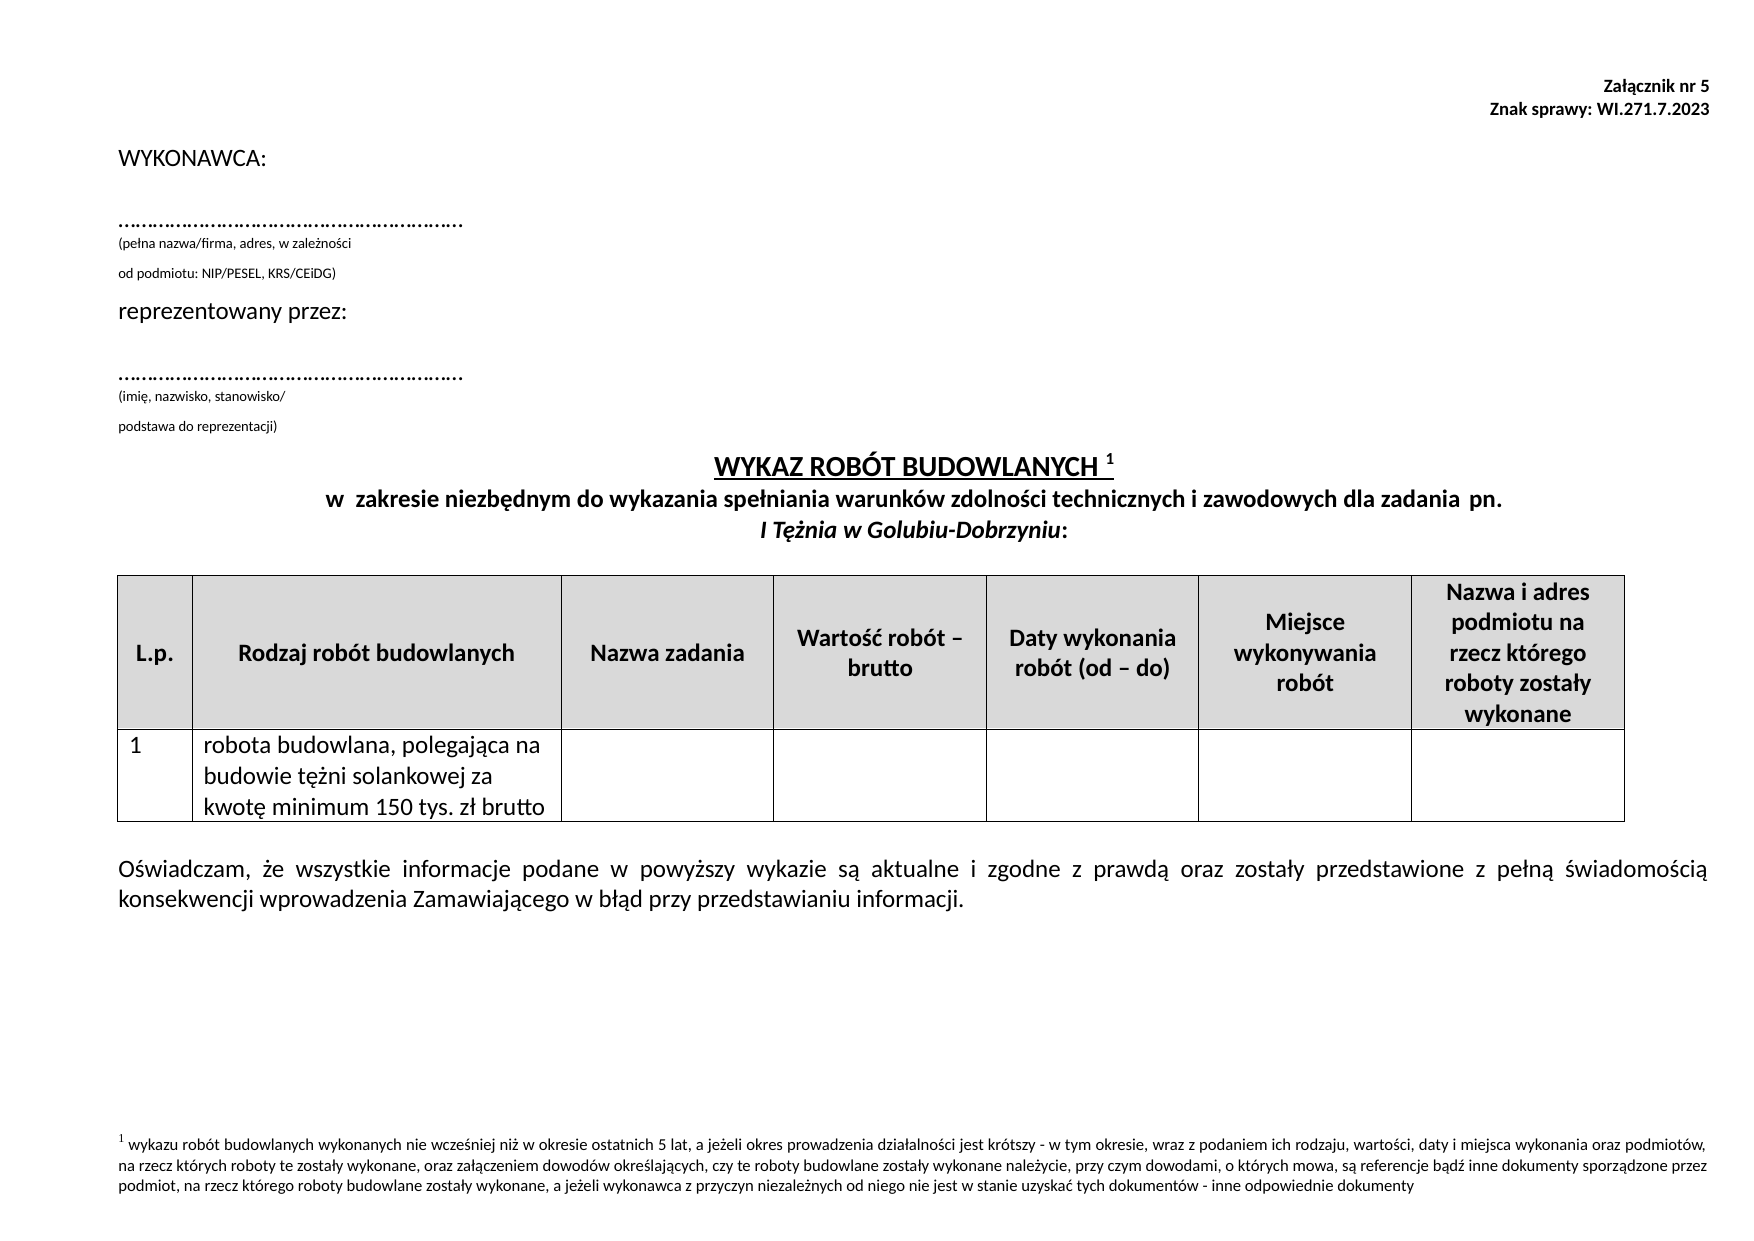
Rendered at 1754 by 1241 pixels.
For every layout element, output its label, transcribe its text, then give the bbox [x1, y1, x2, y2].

text …………………………………………………… [118, 356, 1709, 387]
table_header Nazwa zadania [562, 576, 773, 728]
text od podmiotu: NIP/PESEL, KRS/CEiDG) [118, 264, 1709, 295]
text I Tężnia w Golubiu-Dobrzyniu: [118, 514, 1709, 544]
text (pełna nazwa/firma, adres, w zależności [118, 234, 1709, 264]
table_cell robota budowlana, polegająca na budowie tężni solankowej za kwotę minimum 150 tys. zł brutto [193, 730, 561, 821]
text WYKONAWCA: [118, 142, 1709, 173]
table_cell [987, 730, 1198, 821]
text (imię, nazwisko, stanowisko/ [118, 387, 1709, 417]
table_cell 1 [118, 730, 192, 821]
table_cell [1199, 730, 1411, 821]
table_header Nazwa i adres podmiotu na rzecz którego roboty zostały wykonane [1412, 576, 1624, 728]
table_header Wartość robót – brutto [774, 576, 986, 728]
table_cell [774, 730, 986, 821]
table_header Daty wykonania robót (od – do) [987, 576, 1198, 728]
text reprezentowany przez: [118, 295, 1709, 326]
subtitle w zakresie niezbędnym do wykazania spełniania warunków zdolności technicznych i zawodowych dla zadania pn. [118, 483, 1709, 514]
table_cell [1412, 730, 1624, 821]
table_cell [562, 730, 773, 821]
table_header Miejsce wykonywania robót [1199, 576, 1411, 728]
table_header Rodzaj robót budowlanych [193, 576, 561, 728]
subtitle WYKAZ ROBÓT BUDOWLANYCH [118, 448, 1709, 483]
text podstawa do reprezentacji) [118, 417, 1709, 448]
text Oświadczam, że wszystkie informacje podane w powyższy wykazie są aktualne i zgodne z prawdą oraz zostały przedstawione z pełną świadomością konsekwencji wprowadzenia Zamawiającego w błąd przy przedstawianiu informacji. [118, 853, 1709, 914]
text …………………………………………………… [118, 203, 1709, 234]
table_header L.p. [118, 576, 192, 728]
